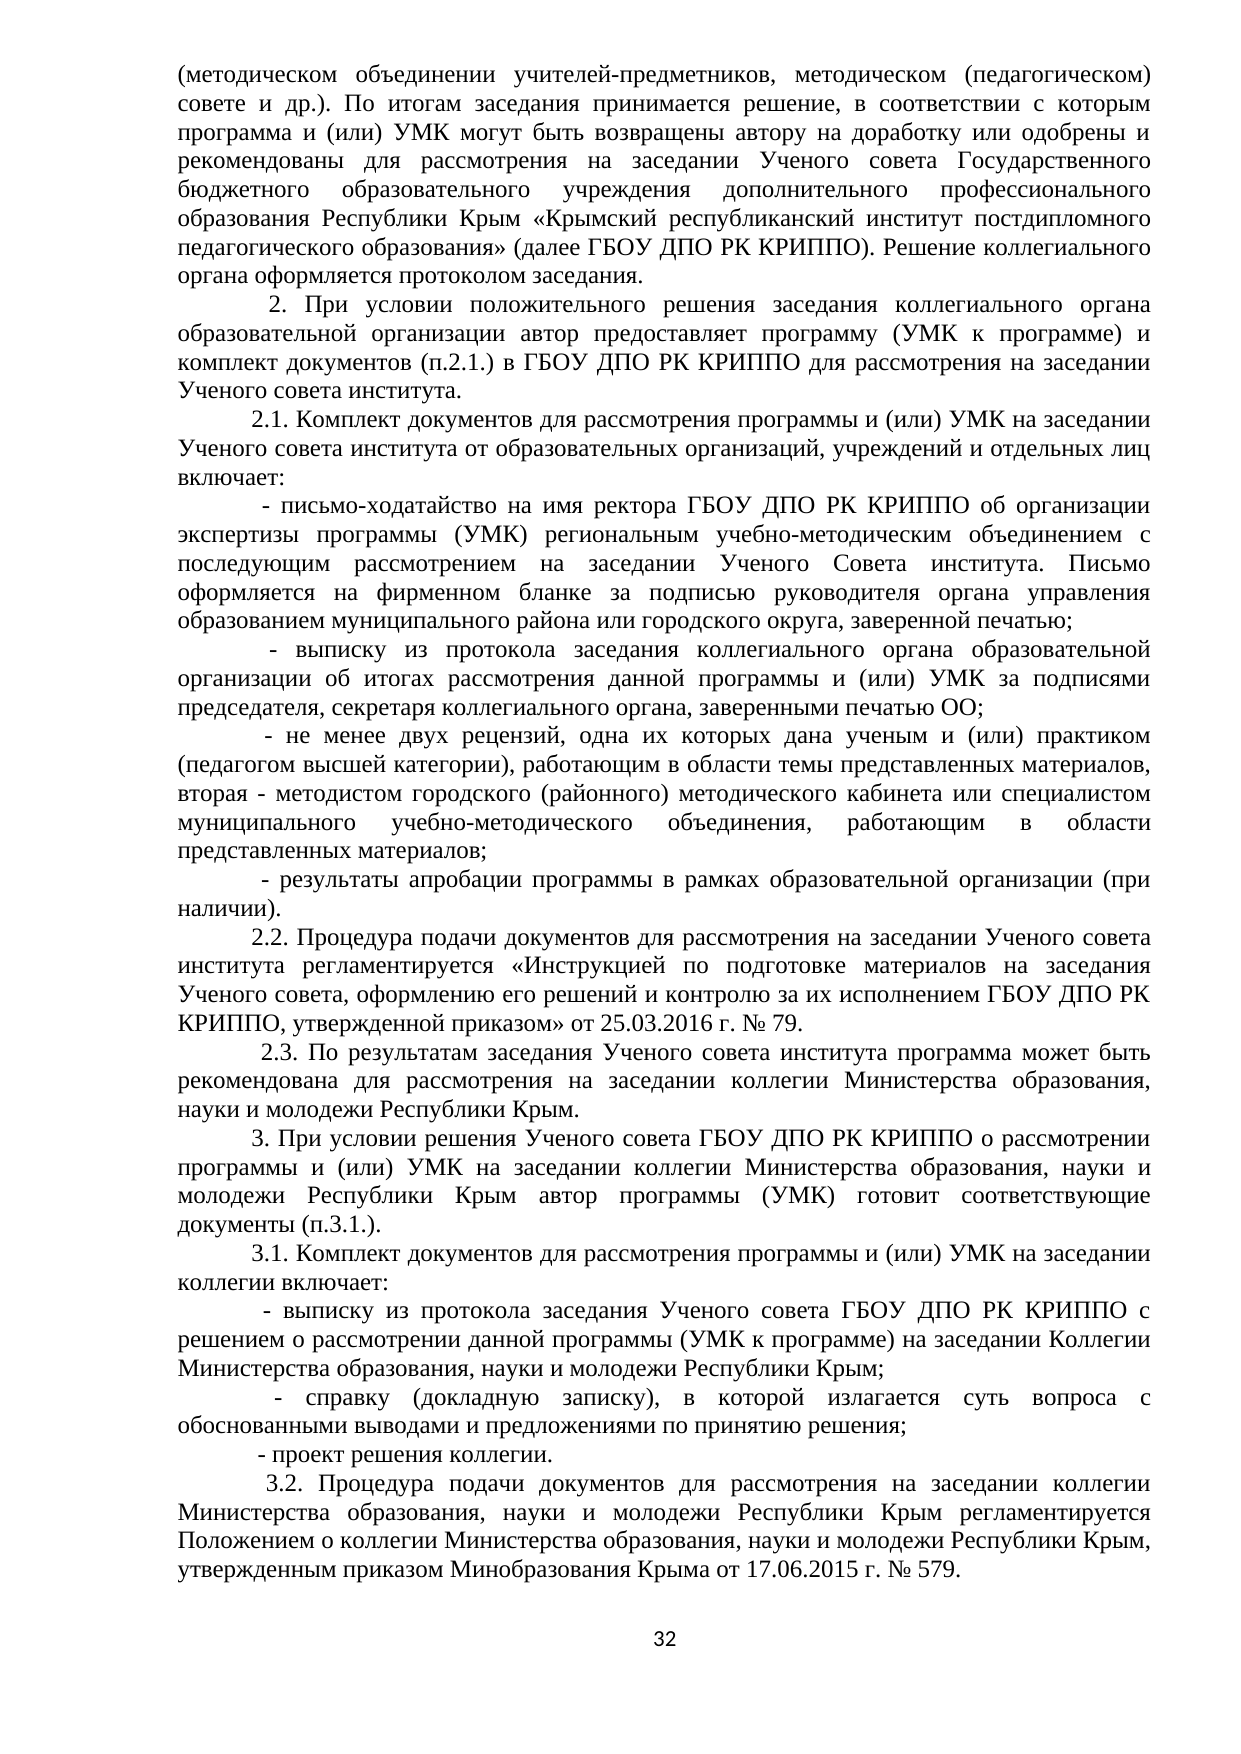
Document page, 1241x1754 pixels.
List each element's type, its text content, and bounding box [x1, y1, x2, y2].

text - выписку из протокола заседания коллегиального органа образовательной организации об итогах рассмотрения данной программы и (или) УМК за подписями председателя, секретаря коллегиального органа, заверенными печатью ОО; [177, 634, 1152, 720]
text 3.1. Комплект документов для рассмотрения программы и (или) УМК на заседании коллегии включает: [177, 1238, 1152, 1295]
text 3.2. Процедура подачи документов для рассмотрения на заседании коллегии Министерства образования, науки и молодежи Республики Крым регламентируется Положением о коллегии Министерства образования, науки и молодежи Республики Крым, утвержденным приказом Минобразования Крыма от 17.06.2015 г. № 579. [177, 1468, 1152, 1583]
text 3. При условии решения Ученого совета ГБОУ ДПО РК КРИППО о рассмотрении программы и (или) УМК на заседании коллегии Министерства образования, науки и молодежи Республики Крым автор программы (УМК) готовит соответствующие документы (п.3.1.). [177, 1123, 1152, 1238]
text - справку (докладную записку), в которой излагается суть вопроса с обоснованными выводами и предложениями по принятию решения; [177, 1382, 1152, 1439]
text 2.1. Комплект документов для рассмотрения программы и (или) УМК на заседании Ученого совета института от образовательных организаций, учреждений и отдельных лиц включает: [177, 404, 1152, 490]
text - выписку из протокола заседания Ученого совета ГБОУ ДПО РК КРИППО с решением о рассмотрении данной программы (УМК к программе) на заседании Коллегии Министерства образования, науки и молодежи Республики Крым; [177, 1295, 1152, 1382]
text - не менее двух рецензий, одна их которых дана ученым и (или) практиком (педагогом высшей категории), работающим в области темы представленных материалов, вторая - методистом городского (районного) методического кабинета или специалистом муниципального учебно-методического объединения, работающим в области представленных материалов; [177, 720, 1152, 864]
text 2.2. Процедура подачи документов для рассмотрения на заседании Ученого совета института регламентируется «Инструкцией по подготовке материалов на заседания Ученого совета, оформлению его решений и контролю за их исполнением ГБОУ ДПО РК КРИППО, утвержденной приказом» от 25.03.2016 г. № 79. [177, 922, 1152, 1037]
text 2.3. По результатам заседания Ученого совета института программа может быть рекомендована для рассмотрения на заседании коллегии Министерства образования, науки и молодежи Республики Крым. [177, 1037, 1152, 1123]
text - результаты апробации программы в рамках образовательной организации (при наличии). [177, 864, 1152, 922]
text - проект решения коллегии. [177, 1439, 1152, 1468]
text 2. При условии положительного решения заседания коллегиального органа образовательной организации автор предоставляет программу (УМК к программе) и комплект документов (п.2.1.) в ГБОУ ДПО РК КРИППО для рассмотрения на заседании Ученого совета института. [177, 289, 1152, 404]
text - письмо-ходатайство на имя ректора ГБОУ ДПО РК КРИППО об организации экспертизы программы (УМК) региональным учебно-методическим объединением с последующим рассмотрением на заседании Ученого Совета института. Письмо оформляется на фирменном бланке за подписью руководителя органа управления образованием муниципального района или городского округа, заверенной печатью; [177, 490, 1152, 634]
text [177, 59, 1152, 289]
